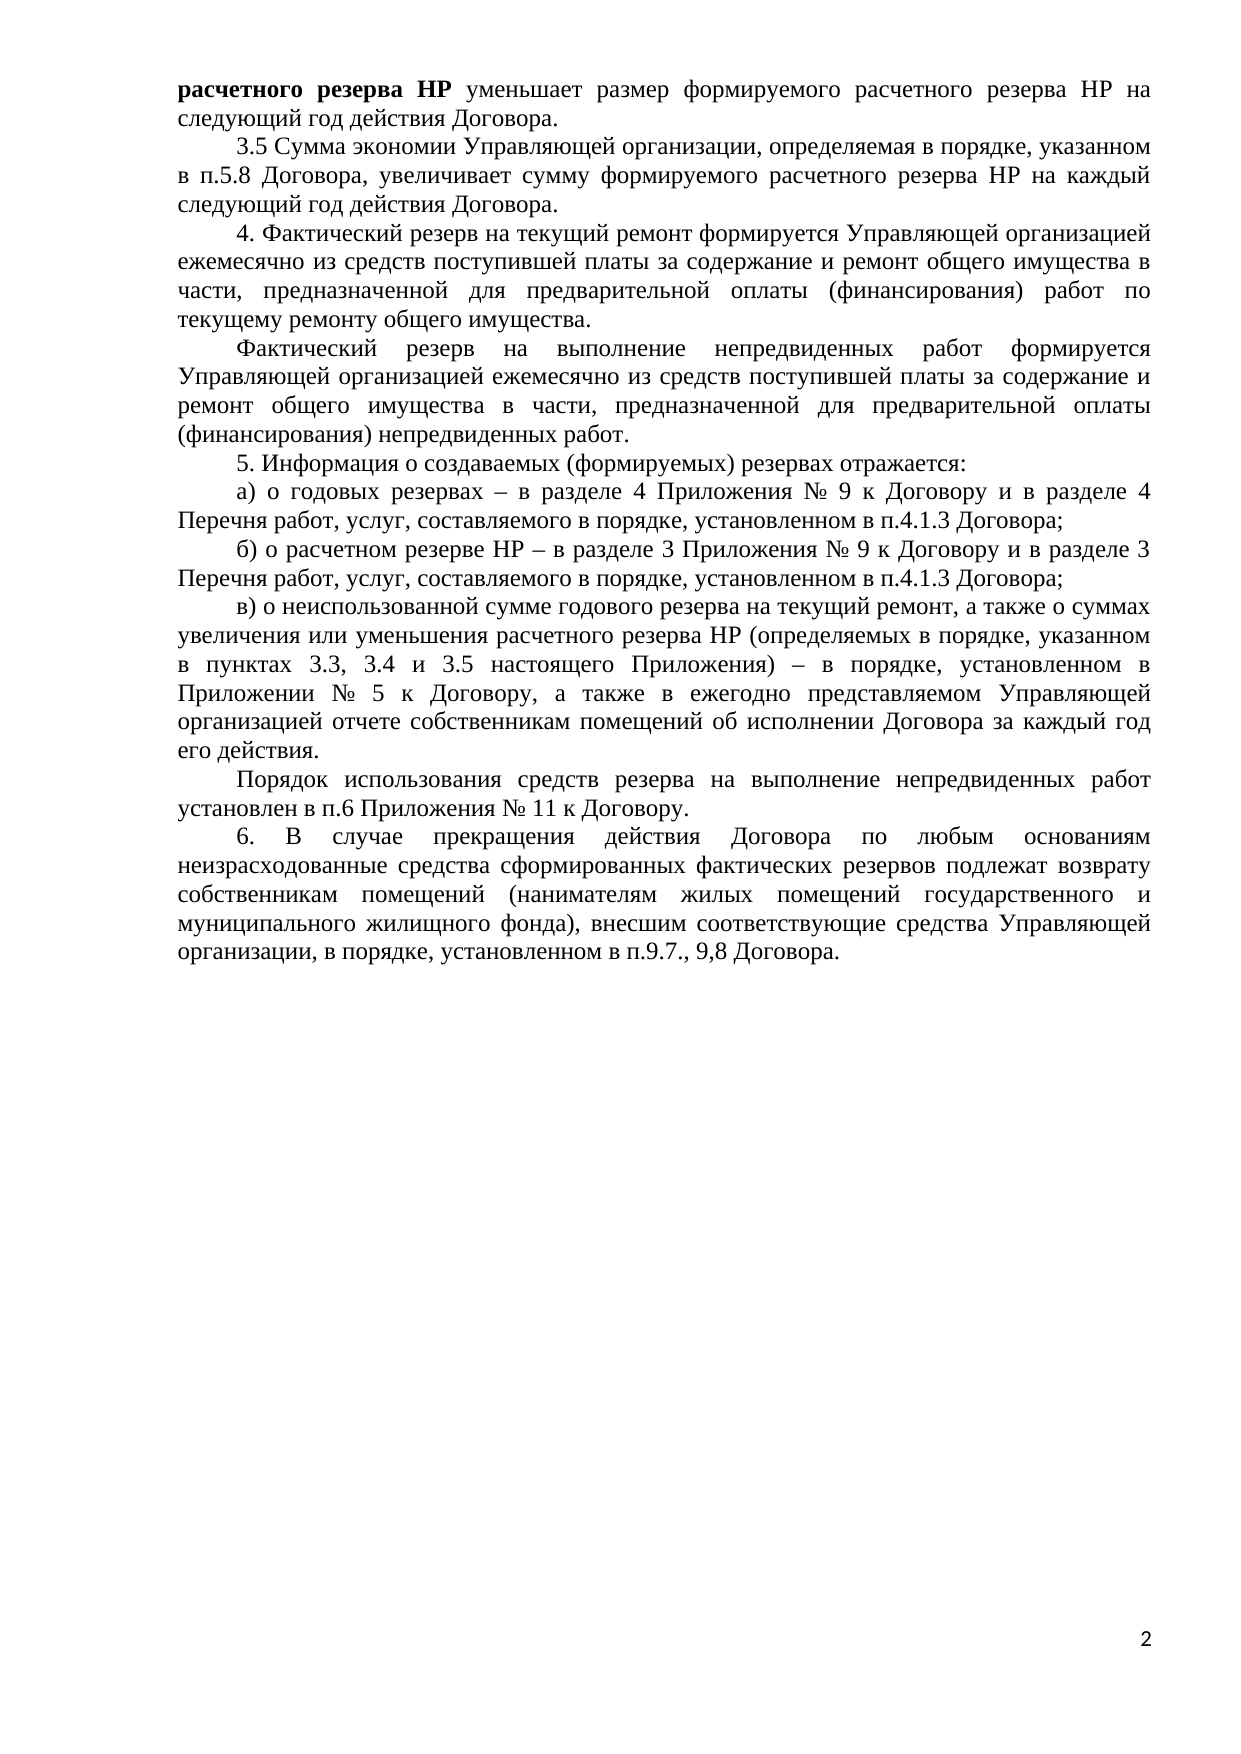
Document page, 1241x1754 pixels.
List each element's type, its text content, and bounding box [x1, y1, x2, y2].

text Порядок использования средств резерва на выполнение непредвиденных работ установлен в п.6 Приложения № 11 к Договору. [177, 764, 1152, 821]
text а) о годовых резервах – в разделе 4 Приложения № 9 к Договору и в разделе 4 Перечня работ, услуг, составляемого в порядке, установленном в п.4.1.3 Договора; [177, 476, 1152, 534]
text 6. В случае прекращения действия Договора по любым основаниям неизрасходованные средства сформированных фактических резервов подлежат возврату собственникам помещений (нанимателям жилых помещений государственного и муниципального жилищного фонда), внесшим соответствующие средства Управляющей организации, в порядке, установленном в п.9.7., 9,8 Договора. [177, 821, 1152, 965]
text 4. Фактический резерв на текущий ремонт формируется Управляющей организацией ежемесячно из средств поступившей платы за содержание и ремонт общего имущества в части, предназначенной для предварительной оплаты (финансирования) работ по текущему ремонту общего имущества. [177, 218, 1152, 333]
text 3.5 Сумма экономии Управляющей организации, определяемая в порядке, указанном в п.5.8 Договора, увеличивает сумму формируемого расчетного резерва НР на каждый следующий год действия Договора. [177, 131, 1152, 218]
text Фактический резерв на выполнение непредвиденных работ формируется Управляющей организацией ежемесячно из средств поступившей платы за содержание и ремонт общего имущества в части, предназначенной для предварительной оплаты (финансирования) непредвиденных работ. [177, 333, 1152, 448]
text 5. Информация о создаваемых (формируемых) резервах отражается: [177, 448, 1152, 476]
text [177, 74, 1152, 131]
text б) о расчетном резерве НР – в разделе 3 Приложения № 9 к Договору и в разделе 3 Перечня работ, услуг, составляемого в порядке, установленном в п.4.1.3 Договора; [177, 534, 1152, 591]
text в) о неиспользованной сумме годового резерва на текущий ремонт, а также о суммах увеличения или уменьшения расчетного резерва НР (определяемых в порядке, указанном в пунктах 3.3, 3.4 и 3.5 настоящего Приложения) – в порядке, установленном в Приложении № 5 к Договору, а также в ежегодно представляемом Управляющей организацией отчете собственникам помещений об исполнении Договора за каждый год его действия. [177, 591, 1152, 764]
